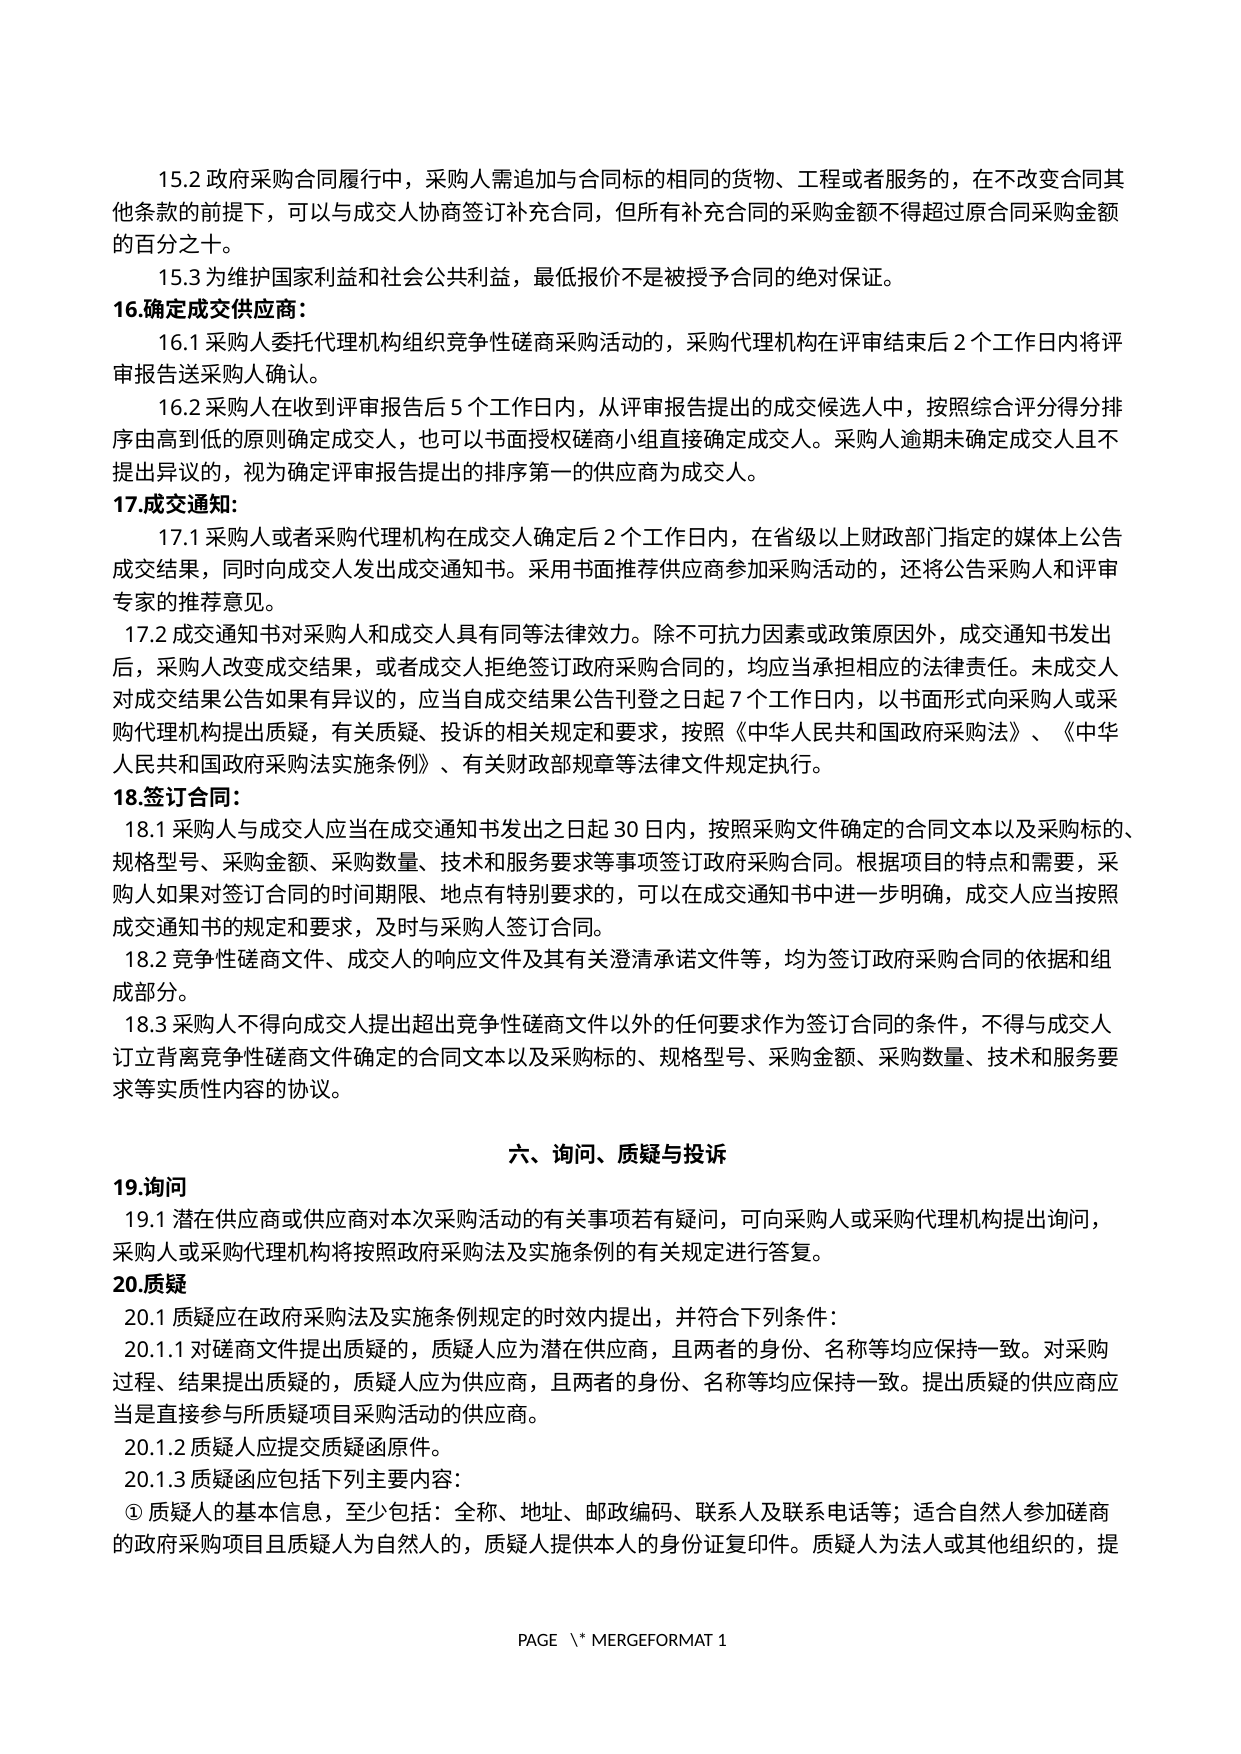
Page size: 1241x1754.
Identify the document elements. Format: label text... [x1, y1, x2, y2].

text 20.1.2质疑人应提交质疑函原件。 [112, 1429, 1128, 1462]
text 16.2采购人在收到评审报告后5个工作日内，从评审报告提出的成交候选人中，按照综合评分得分排序由高到低的原则确定成交人，也可以书面授权磋商小组直接确定成交人。采购人逾期未确定成交人且不提出异议的，视为确定评审报告提出的排序第一的供应商为成交人。 [112, 389, 1128, 487]
text 15.3为维护国家利益和社会公共利益，最低报价不是被授予合同的绝对保证。 [112, 259, 1128, 292]
text 17.1采购人或者采购代理机构在成交人确定后2个工作日内，在省级以上财政部门指定的媒体上公告成交结果，同时向成交人发出成交通知书。采用书面推荐供应商参加采购活动的，还将公告采购人和评审专家的推荐意见。 [112, 519, 1128, 617]
text 17.2成交通知书对采购人和成交人具有同等法律效力。除不可抗力因素或政策原因外，成交通知书发出后，采购人改变成交结果，或者成交人拒绝签订政府采购合同的，均应当承担相应的法律责任。未成交人对成交结果公告如果有异议的，应当自成交结果公告刊登之日起7个工作日内，以书面形式向采购人或采购代理机构提出质疑，有关质疑、投诉的相关规定和要求，按照《中华人民共和国政府采购法》、《中华人民共和国政府采购法实施条例》、有关财政部规章等法律文件规定执行。 [112, 617, 1128, 779]
text 18.签订合同： [112, 779, 1128, 812]
text 18.1采购人与成交人应当在成交通知书发出之日起30日内，按照采购文件确定的合同文本以及采购标的、规格型号、采购金额、采购数量、技术和服务要求等事项签订政府采购合同。根据项目的特点和需要，采购人如果对签订合同的时间期限、地点有特别要求的，可以在成交通知书中进一步明确，成交人应当按照成交通知书的规定和要求，及时与采购人签订合同。 18.2竞争性磋商文件、成交人的响应文件及其有关澄清承诺文件等，均为签订政府采购合同的依据和组成部分。 [112, 812, 1128, 1007]
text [112, 1494, 1128, 1559]
text 20.1.3质疑函应包括下列主要内容： [112, 1462, 1128, 1494]
text 16.1采购人委托代理机构组织竞争性磋商采购活动的，采购代理机构在评审结束后2个工作日内将评审报告送采购人确认。 [112, 324, 1128, 389]
text 17.成交通知: [112, 487, 1128, 519]
text 20.1.1对磋商文件提出质疑的，质疑人应为潜在供应商，且两者的身份、名称等均应保持一致。对采购过程、结果提出质疑的，质疑人应为供应商，且两者的身份、名称等均应保持一致。提出质疑的供应商应当是直接参与所质疑项目采购活动的供应商。 [112, 1332, 1128, 1429]
text 19.1潜在供应商或供应商对本次采购活动的有关事项若有疑问，可向采购人或采购代理机构提出询问，采购人或采购代理机构将按照政府采购法及实施条例的有关规定进行答复。 [112, 1202, 1128, 1267]
text 19.询问 [112, 1169, 1128, 1202]
text 15.2 政府采购合同履行中，采购人需追加与合同标的相同的货物、工程或者服务的，在不改变合同其他条款的前提下，可以与成交人协商签订补充合同，但所有补充合同的采购金额不得超过原合同采购金额的百分之十。 [112, 162, 1128, 259]
text 20.质疑 [112, 1267, 1128, 1299]
text 六、询问、质疑与投诉 [112, 1137, 1128, 1169]
text 20.1质疑应在政府采购法及实施条例规定的时效内提出，并符合下列条件： [112, 1299, 1128, 1332]
text 16.确定成交供应商： [112, 292, 1128, 324]
text 18.3采购人不得向成交人提出超出竞争性磋商文件以外的任何要求作为签订合同的条件，不得与成交人订立背离竞争性磋商文件确定的合同文本以及采购标的、规格型号、采购金额、采购数量、技术和服务要求等实质性内容的协议。 [112, 1007, 1128, 1104]
